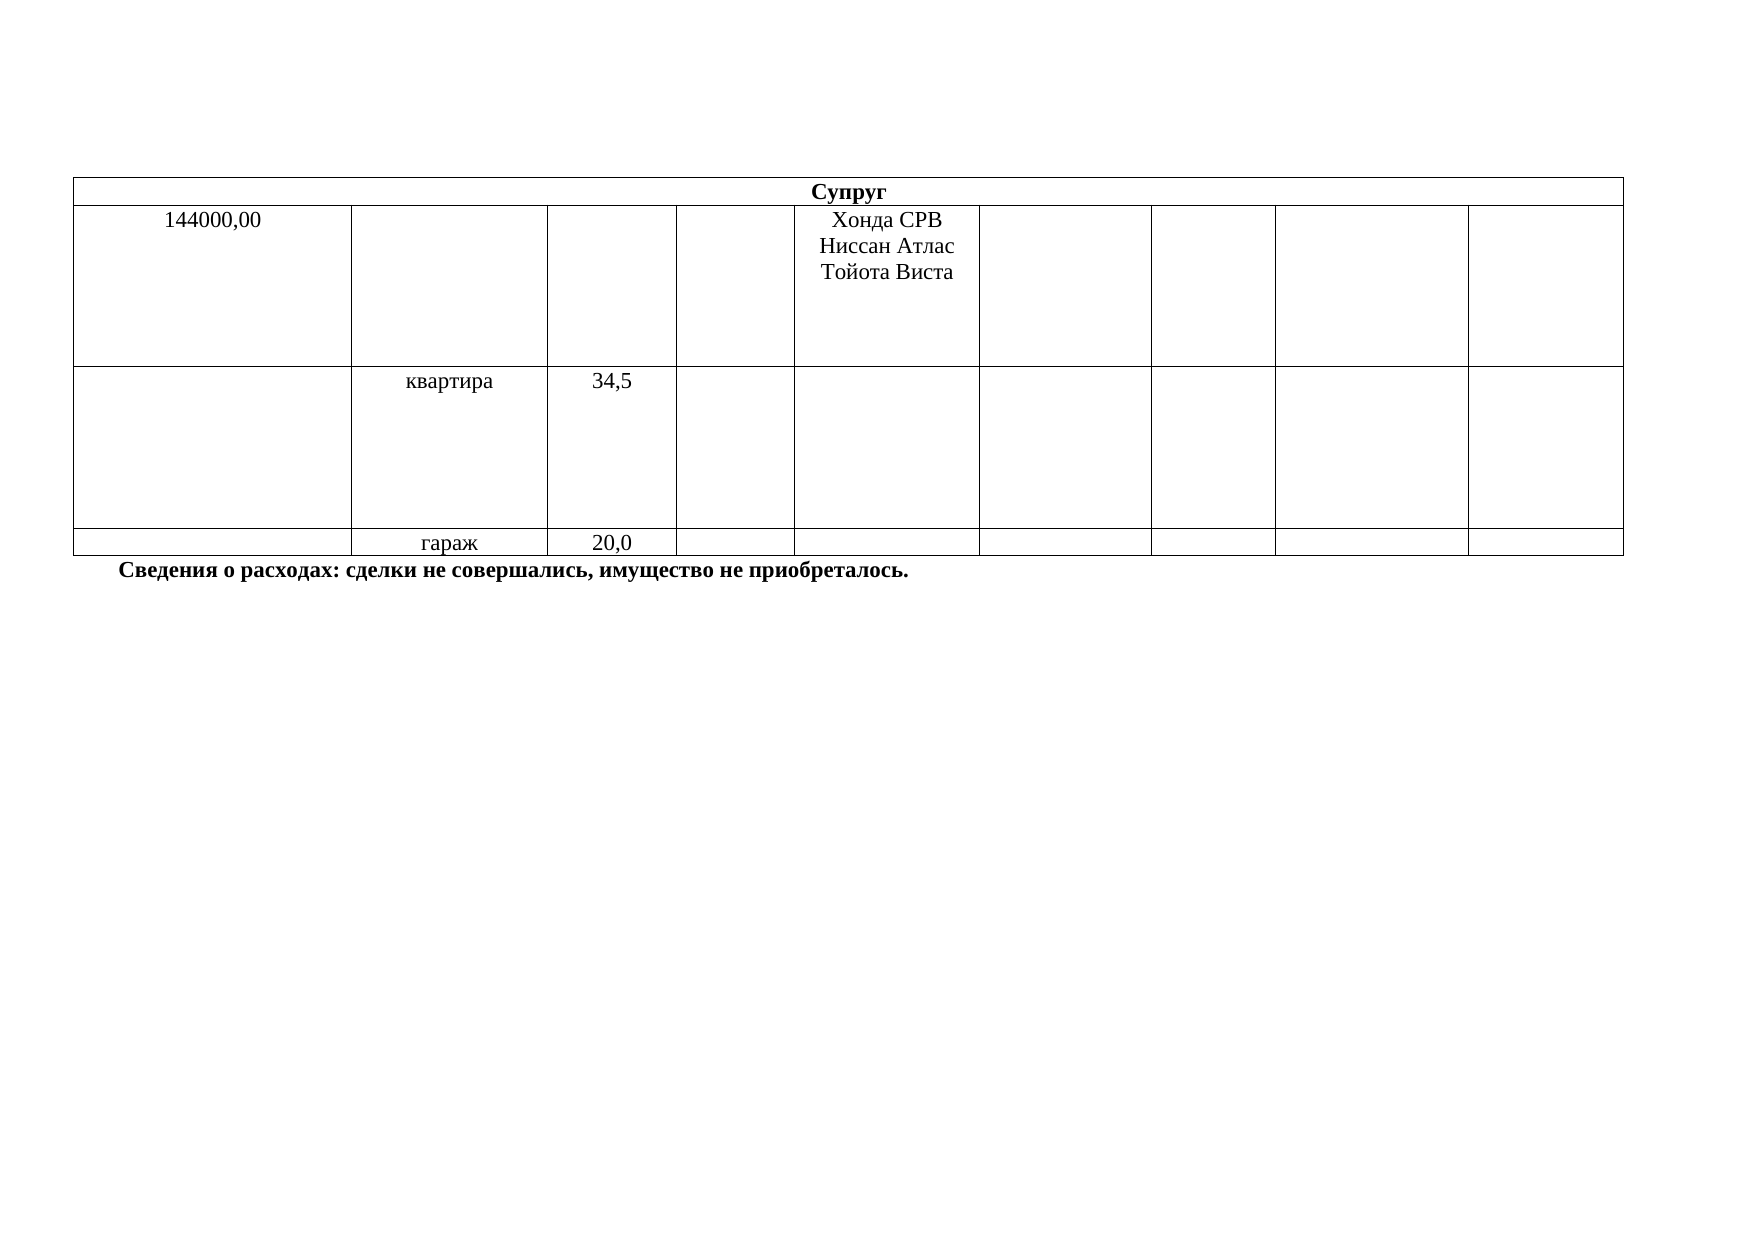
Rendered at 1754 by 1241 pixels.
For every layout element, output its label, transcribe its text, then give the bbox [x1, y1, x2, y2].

table_cell [1276, 529, 1468, 555]
table_cell [74, 367, 351, 527]
table_cell [1469, 206, 1623, 366]
table_cell Хонда СРВ Ниссан Атлас Тойота Виста [795, 206, 979, 366]
table_cell [74, 529, 351, 555]
table_cell [1276, 206, 1468, 366]
table_cell [980, 367, 1151, 527]
table_cell [1152, 529, 1275, 555]
table_cell 144000,00 [74, 206, 351, 366]
table_cell [1152, 367, 1275, 527]
text Сведения о расходах: сделки не совершались, имущество не приобреталось. [118, 556, 1636, 582]
table_cell [548, 206, 676, 366]
table_cell гараж [352, 529, 547, 555]
table_cell [795, 367, 979, 527]
table_cell [677, 529, 794, 555]
table_cell [677, 367, 794, 527]
table_cell 20,0 [548, 529, 676, 555]
table_cell [1276, 367, 1468, 527]
table_cell [1152, 206, 1275, 366]
table_cell [352, 206, 547, 366]
table_cell 34,5 [548, 367, 676, 527]
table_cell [74, 178, 1623, 204]
table_cell [980, 529, 1151, 555]
table_cell квартира [352, 367, 547, 527]
table_cell [795, 529, 979, 555]
table_cell [677, 206, 794, 366]
table_cell [1469, 367, 1623, 527]
table_cell [1469, 529, 1623, 555]
table_cell [980, 206, 1151, 366]
